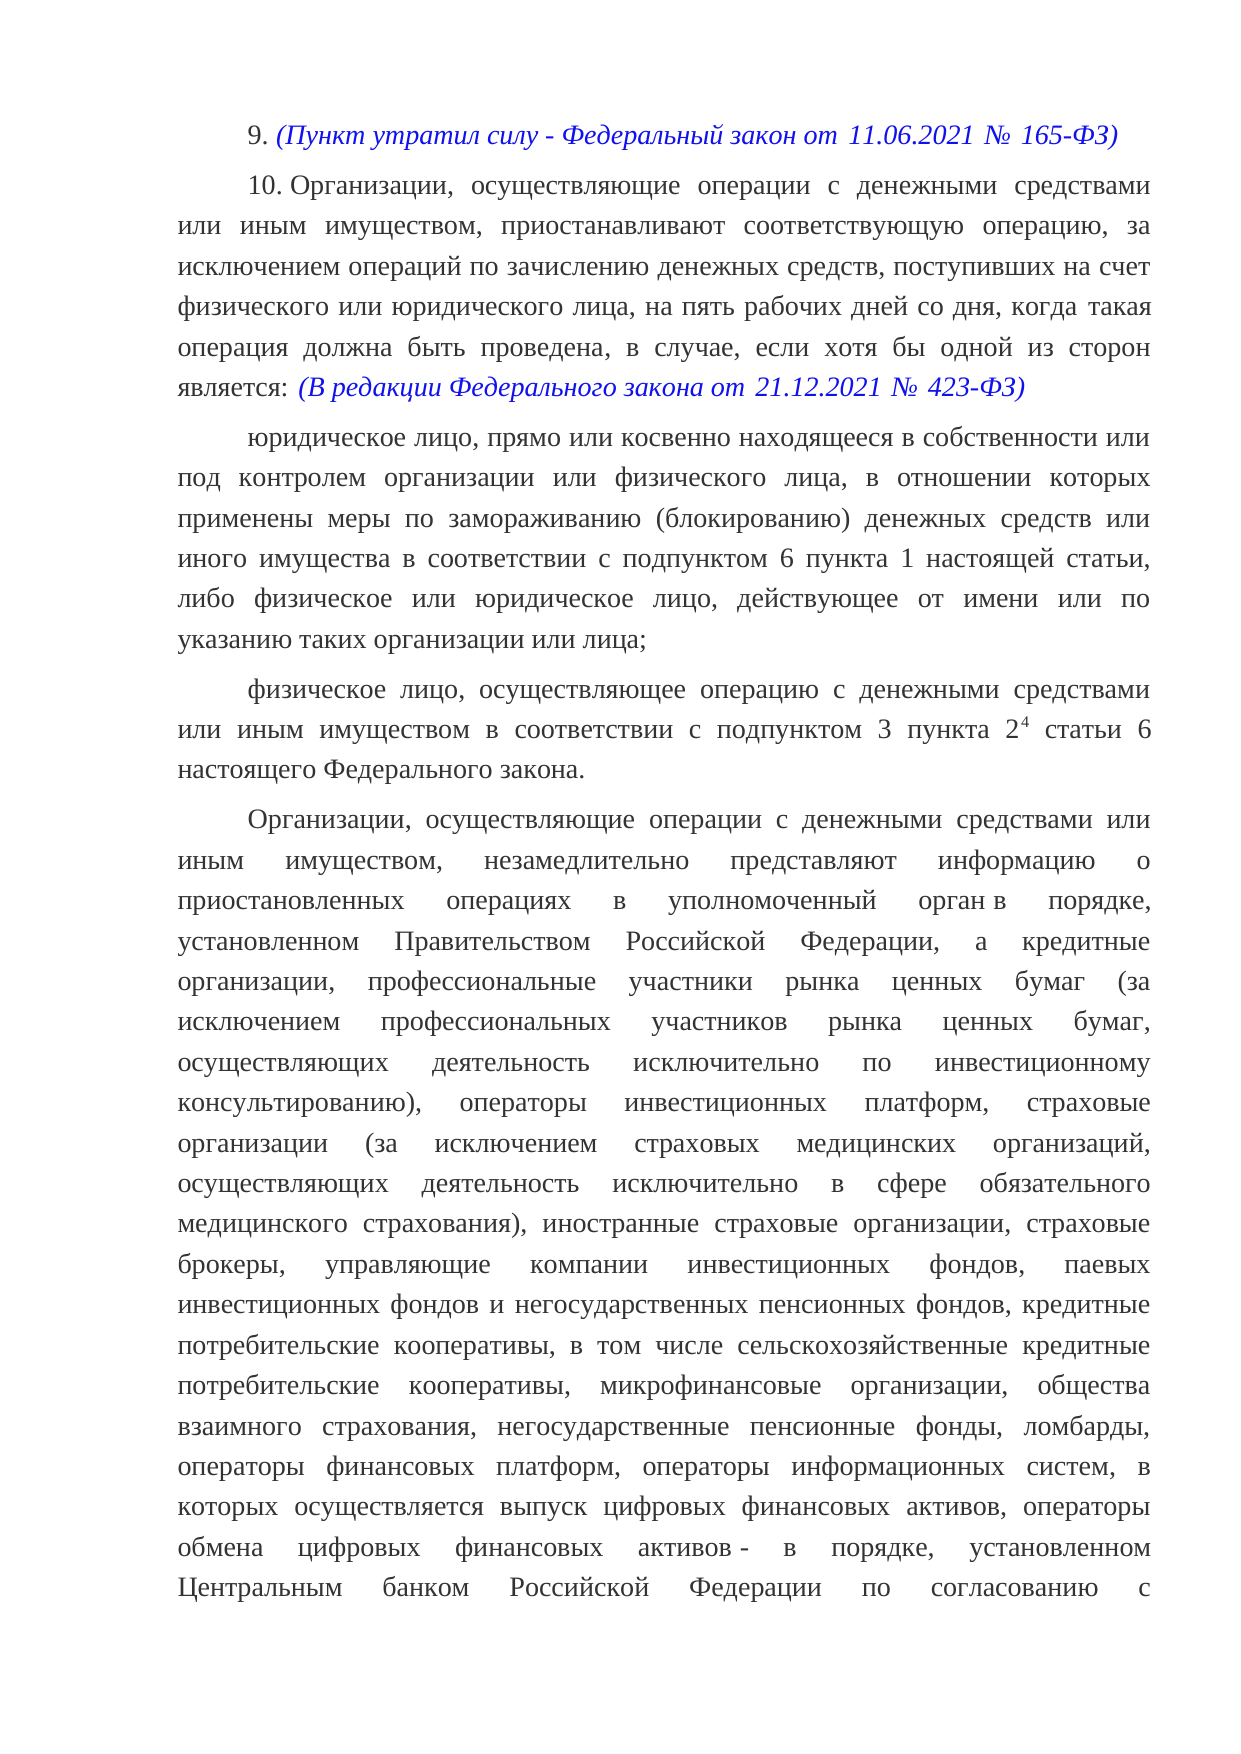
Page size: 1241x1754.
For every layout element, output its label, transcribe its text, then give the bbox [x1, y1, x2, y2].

text 10. Организации, осуществляющие операции с денежными средствами или иным имуществом, приостанавливают соответствующую операцию, за исключением операций по зачислению денежных средств, поступивших на счет физического или юридического лица, на пять рабочих дней со дня, когда такая операция должна быть проведена, в случае, если хотя бы одной из сторон является: (В редакции Федерального закона от 21.12.2021 № 423-ФЗ) [177, 168, 1152, 402]
text физическое лицо, осуществляющее операцию с денежными средствами или иным имуществом в соответствии с подпунктом 3 пункта 24 статьи 6 настоящего Федерального закона. [177, 672, 1152, 785]
text юридическое лицо, прямо или косвенно находящееся в собственности или под контролем организации или физического лица, в отношении которых применены меры по замораживанию (блокированию) денежных средств или иного имущества в соответствии с подпунктом 6 пункта 1 настоящей статьи, либо физическое или юридическое лицо, действующее от имени или по указанию таких организации или лица; [177, 420, 1152, 654]
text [177, 802, 1152, 1603]
text 9. (Пункт утратил силу - Федеральный закон от 11.06.2021 № 165-ФЗ) [177, 118, 1152, 151]
